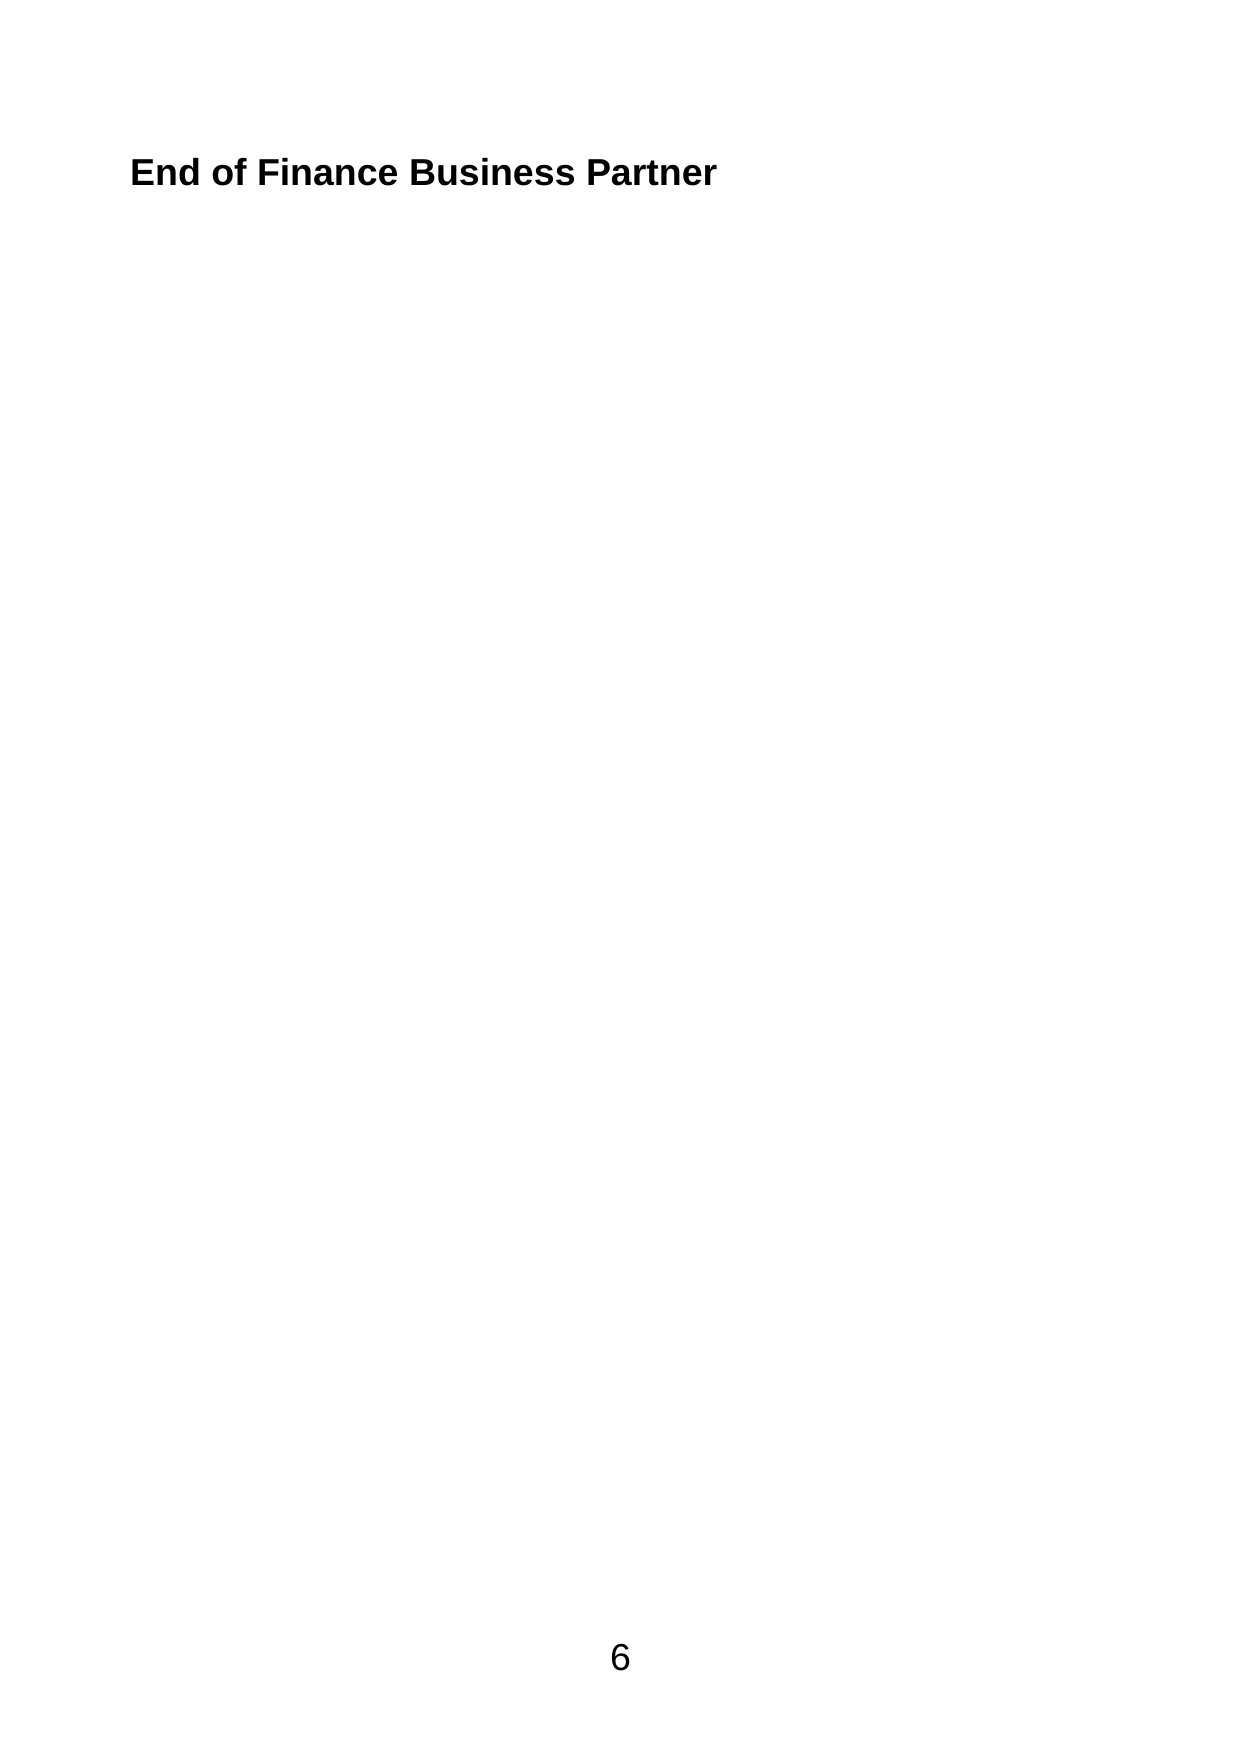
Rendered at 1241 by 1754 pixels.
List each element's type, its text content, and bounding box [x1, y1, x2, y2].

text End of Finance Business Partner [130, 150, 1110, 193]
